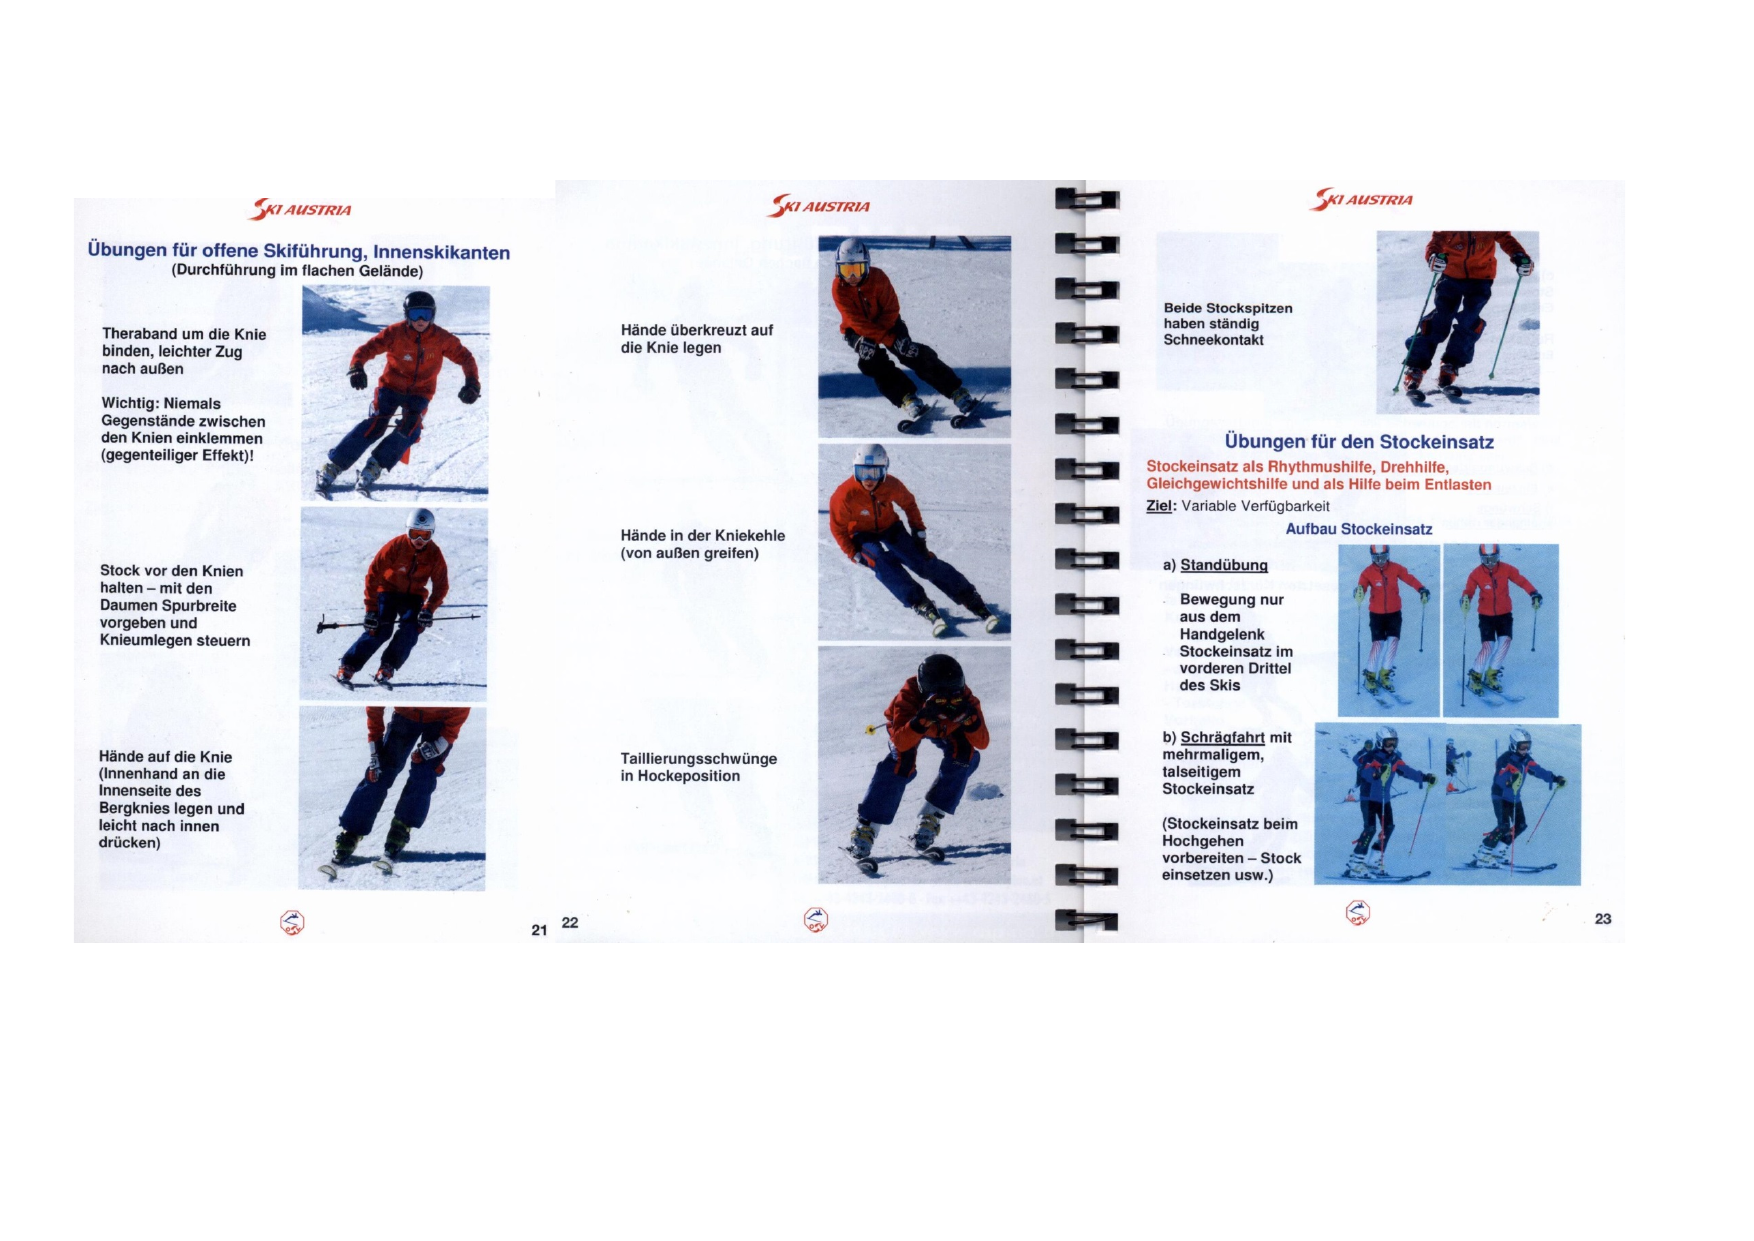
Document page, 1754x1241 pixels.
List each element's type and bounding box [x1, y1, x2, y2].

picture [73, 180, 1626, 943]
